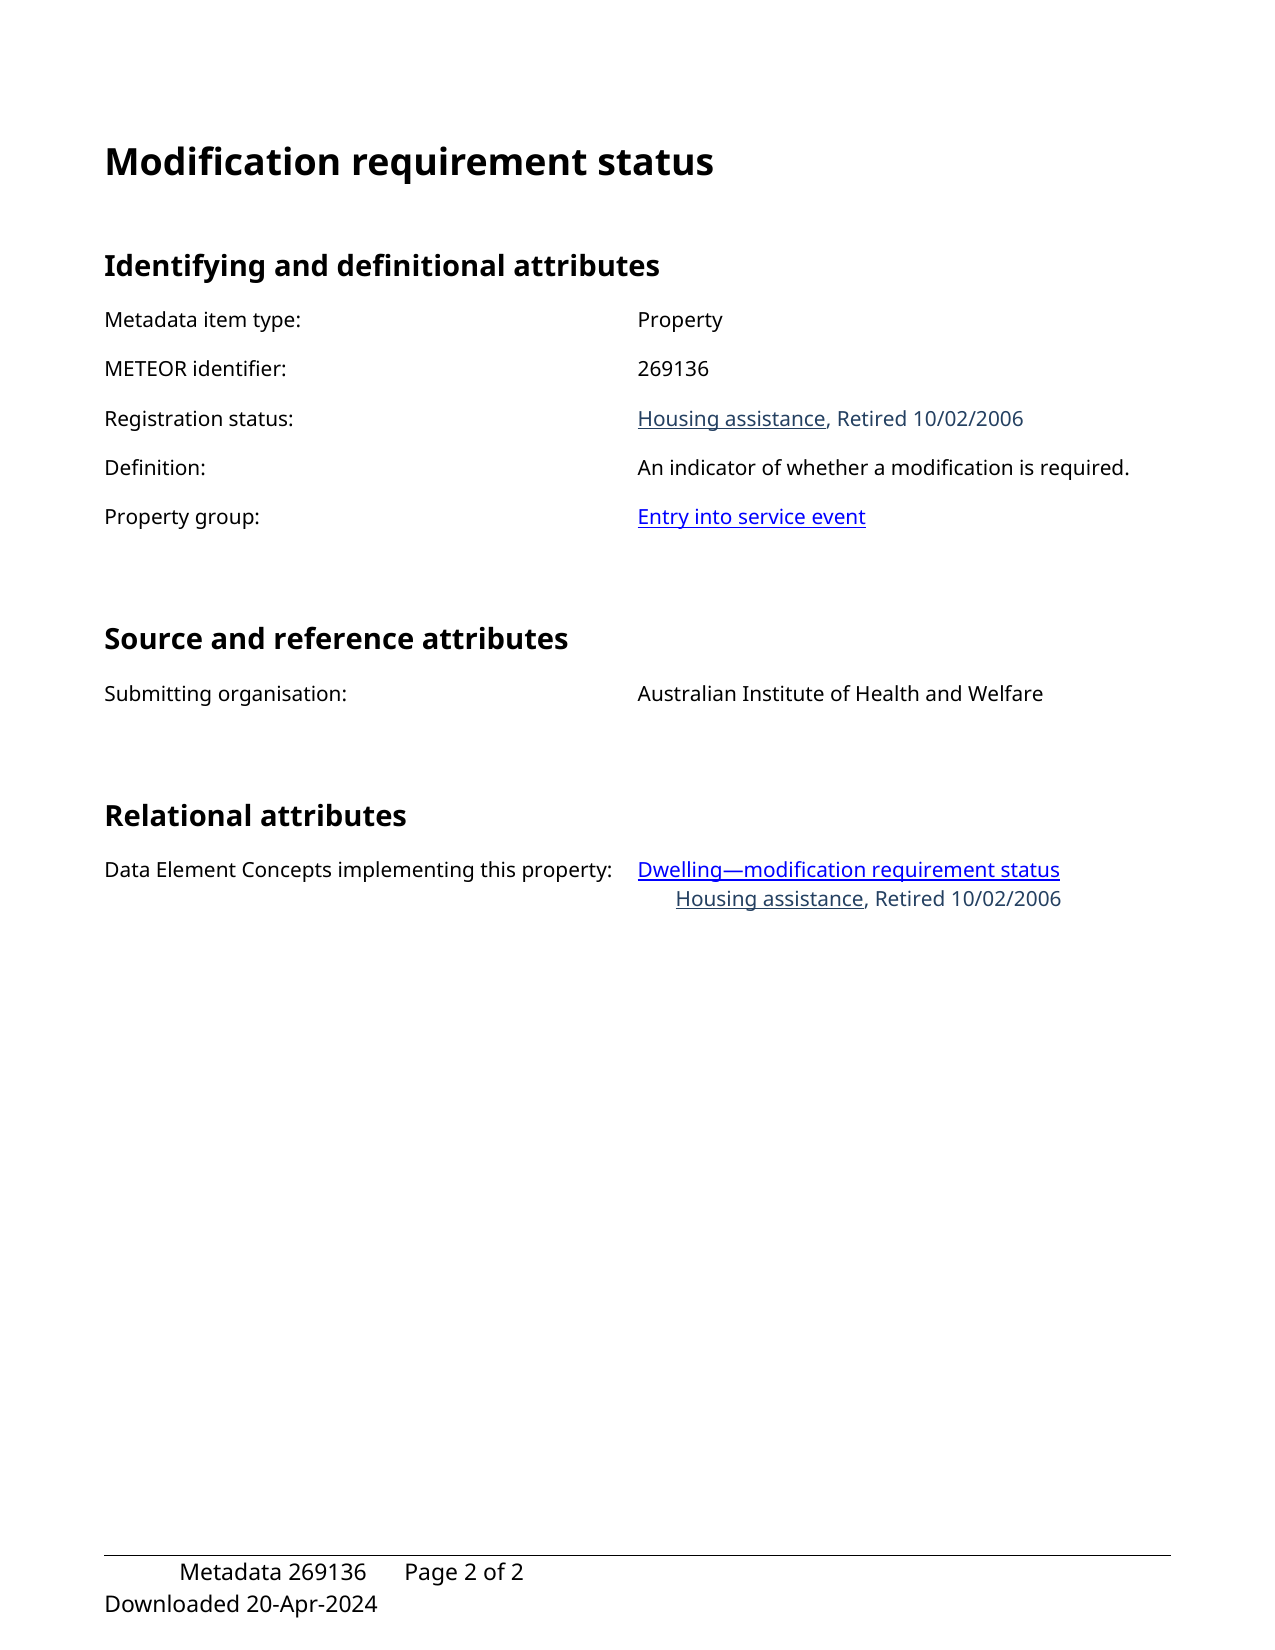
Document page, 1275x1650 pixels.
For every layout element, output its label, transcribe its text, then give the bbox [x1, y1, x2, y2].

table_cell Definition: [93, 443, 626, 492]
table_cell Property group: [93, 492, 626, 541]
table_header Source and reference attributes [93, 573, 1159, 668]
subtitle Modification requirement status [104, 135, 1171, 186]
table_cell 269136 [626, 344, 1159, 393]
table_cell Housing assistance, Retired 10/02/2006 [626, 394, 1159, 443]
table_cell Data Element Concepts implementing this property: [93, 845, 626, 979]
table_cell Relational attributes [93, 749, 1159, 845]
table_cell Registration status: [93, 394, 626, 443]
table_cell Australian Institute of Health and Welfare [626, 669, 1159, 749]
table_cell Metadata item type: [93, 295, 626, 344]
table_cell Dwelling—modification requirement status Housing assistance, Retired 10/02/2006 [626, 845, 1159, 979]
table_cell An indicator of whether a modification is required. [626, 443, 1159, 492]
table_cell METEOR identifier: [93, 344, 626, 393]
table_header Identifying and definitional attributes [93, 199, 1159, 295]
table_cell Property [626, 295, 1159, 344]
table_cell Entry into service event [626, 492, 1159, 541]
table_cell Submitting organisation: [93, 669, 626, 749]
